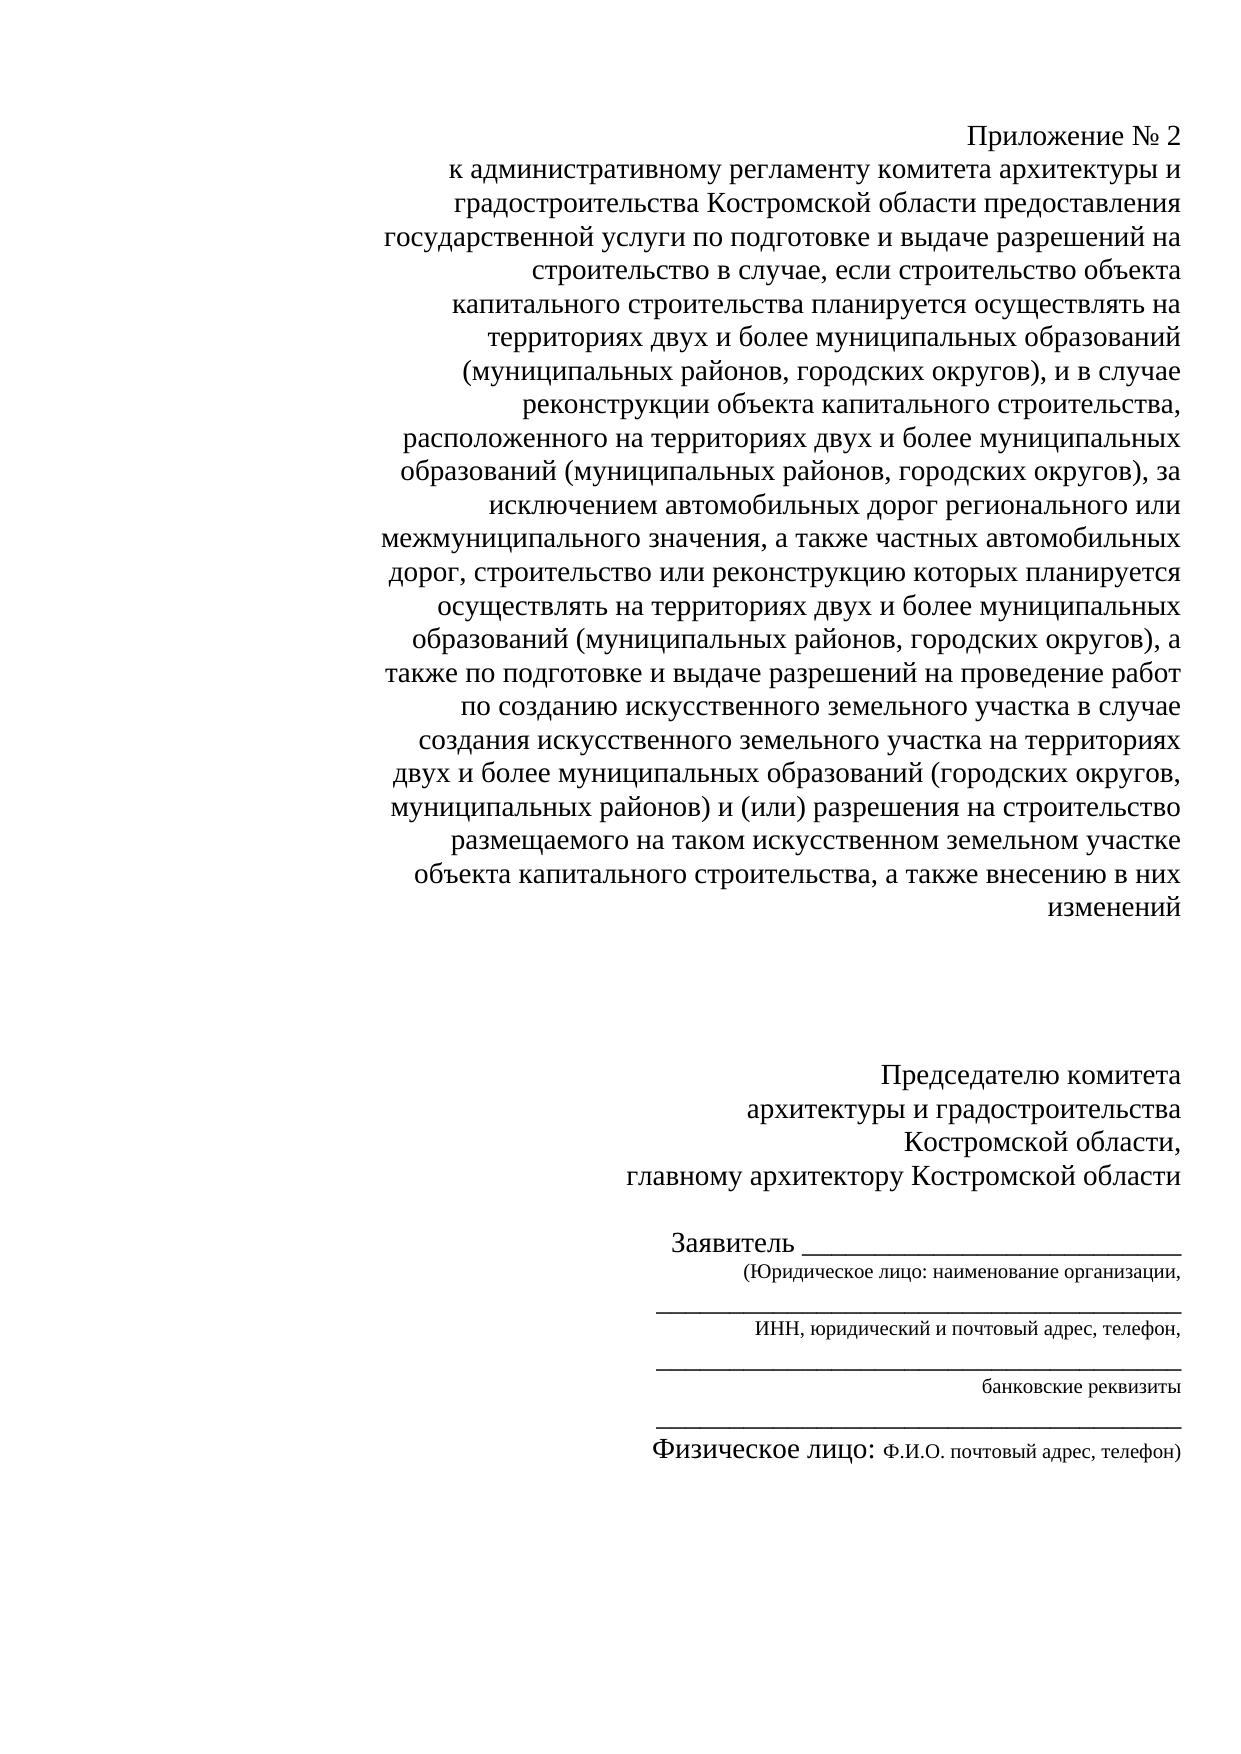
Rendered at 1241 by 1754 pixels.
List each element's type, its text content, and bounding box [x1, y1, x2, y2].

text ____________________________________ [118, 1340, 1181, 1374]
text Костромской области, [118, 1124, 1181, 1158]
text архитектуры и градостроительства [118, 1091, 1181, 1124]
text Заявитель __________________________ [118, 1225, 1181, 1258]
text ИНН, юридический и почтовый адрес, телефон, [118, 1316, 1181, 1340]
text ____________________________________ [118, 1398, 1181, 1431]
text (Юридическое лицо: наименование организации, [118, 1258, 1181, 1283]
text Физическое лицо: Ф.И.О. почтовый адрес, телефон) [118, 1431, 1181, 1465]
text ____________________________________ [118, 1283, 1181, 1316]
text Председателю комитета [118, 1057, 1181, 1091]
text главному архитектору Костромской области [118, 1158, 1181, 1191]
text банковские реквизиты [118, 1374, 1181, 1398]
text Приложение № 2 [118, 118, 1181, 152]
text к административному регламенту комитета архитектуры и градостроительства Костромской области предоставления государственной услуги по подготовке и выдаче разрешений на строительство в случае, если строительство объекта капитального строительства планируется осуществлять на территориях двух и более муниципальных образований (муниципальных районов, городских округов), и в случае реконструкции объекта капитального строительства, расположенного на территориях двух и более муниципальных образований (муниципальных районов, городских округов), за исключением автомобильных дорог регионального или межмуниципального значения, а также частных автомобильных дорог, строительство или реконструкцию которых планируется осуществлять на территориях двух и более муниципальных образований (муниципальных районов, городских округов), а также по подготовке и выдаче разрешений на проведение работ по созданию искусственного земельного участка в случае создания искусственного земельного участка на территориях двух и более муниципальных образований (городских округов, муниципальных районов) и (или) разрешения на строительство размещаемого на таком искусственном земельном участке объекта капитального строительства, а также внесению в них изменений [369, 152, 1181, 923]
